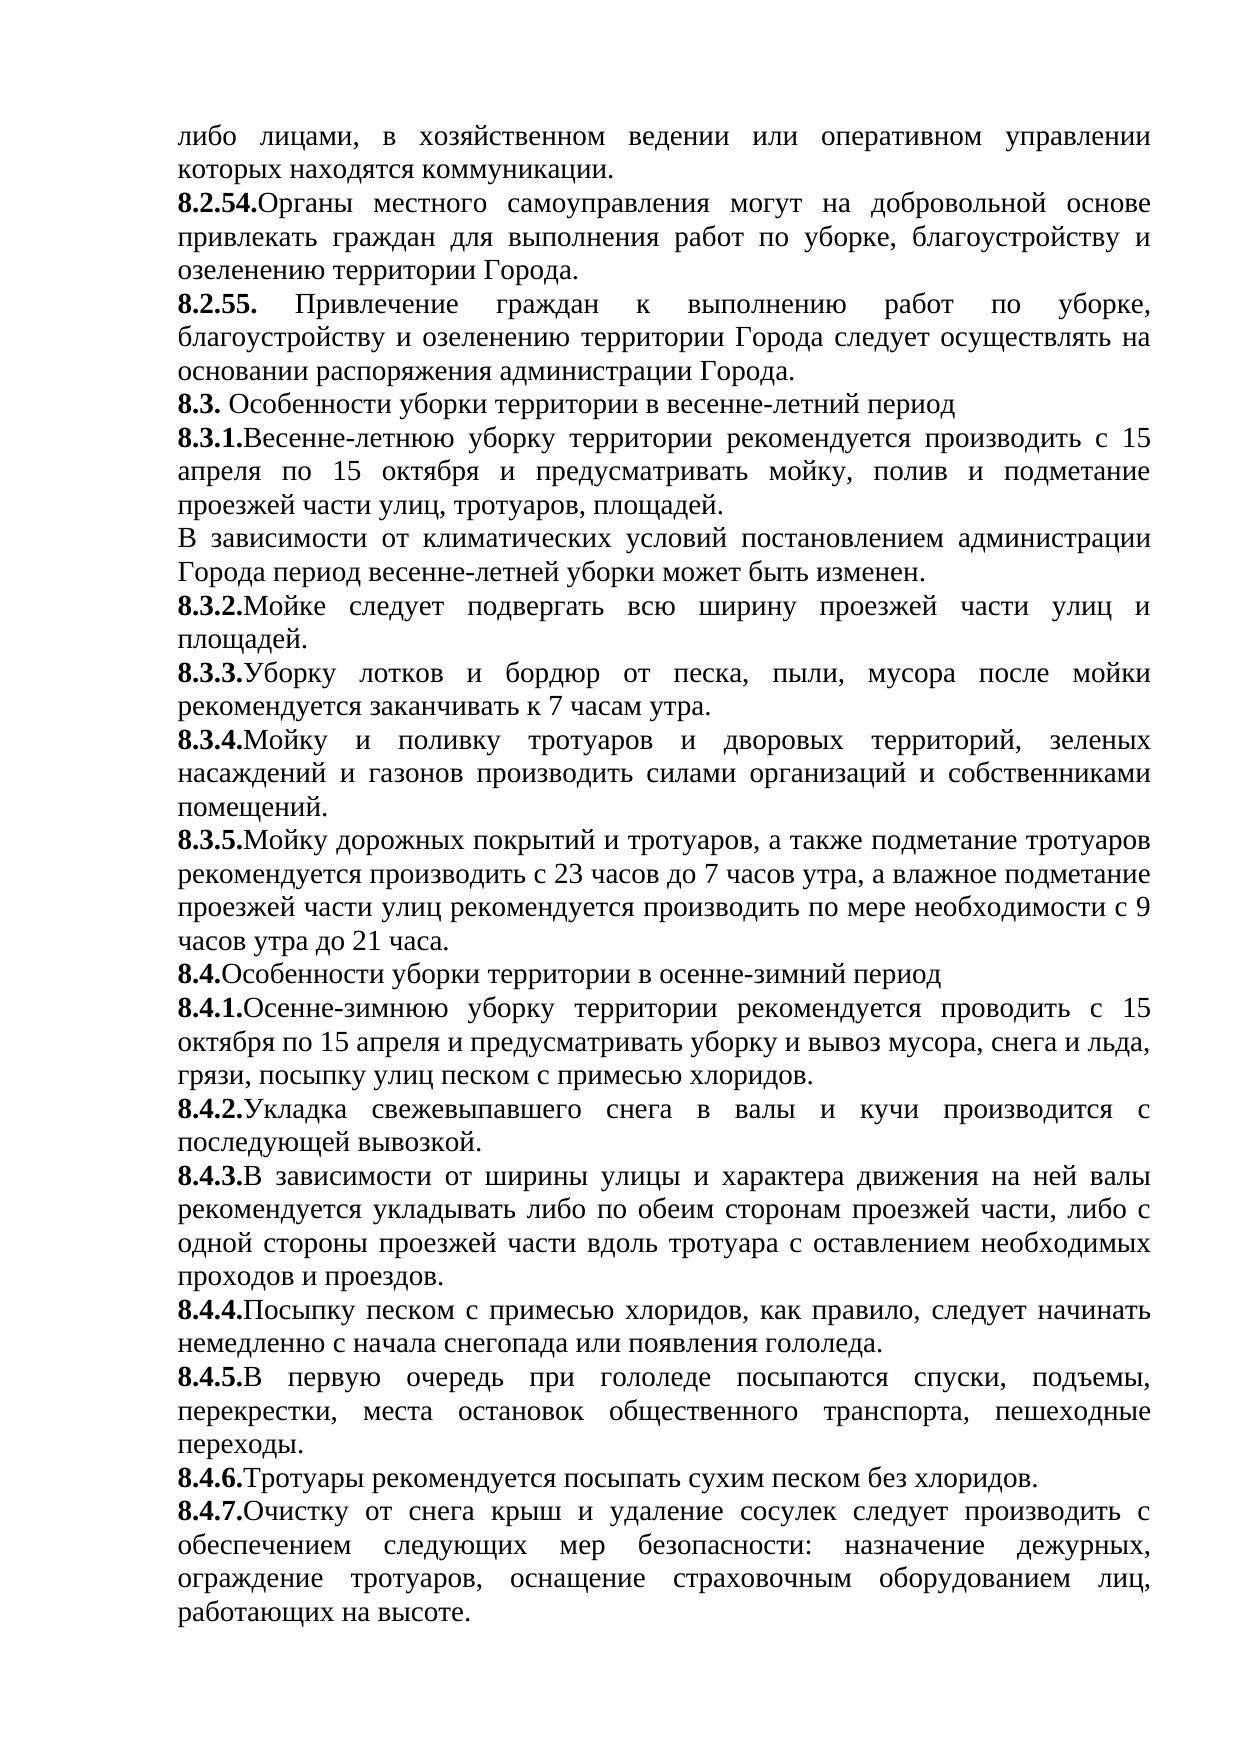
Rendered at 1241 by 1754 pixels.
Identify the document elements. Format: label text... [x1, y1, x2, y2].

text 8.3.1.Весенне-летнюю уборку территории рекомендуется производить с 15 апреля по 15 октября и предусматривать мойку, полив и подметание проезжей части улиц, тротуаров, площадей. [177, 420, 1152, 521]
text 8.3.3.Уборку лотков и бордюр от песка, пыли, мусора после мойки рекомендуется заканчивать к 7 часам утра. [177, 655, 1152, 722]
text 8.4.2.Укладка свежевыпавшего снега в валы и кучи производится с последующей вывозкой. [177, 1091, 1152, 1158]
text 8.3.5.Мойку дорожных покрытий и тротуаров, а также подметание тротуаров рекомендуется производить с 23 часов до 7 часов утра, а влажное подметание проезжей части улиц рекомендуется производить по мере необходимости с 9 часов утра до 21 часа. [177, 822, 1152, 957]
text 8.3.4.Мойку и поливку тротуаров и дворовых территорий, зеленых насаждений и газонов производить силами организаций и собственниками помещений. [177, 722, 1152, 822]
text 8.2.55. Привлечение граждан к выполнению работ по уборке, благоустройству и озеленению территории Города следует осуществлять на основании распоряжения администрации Города. [177, 286, 1152, 386]
text 8.3.2.Мойке следует подвергать всю ширину проезжей части улиц и площадей. [177, 588, 1152, 655]
text 8.4.5.В первую очередь при гололеде посыпаются спуски, подъемы, перекрестки, места остановок общественного транспорта, пешеходные переходы. [177, 1359, 1152, 1460]
text 8.4.1.Осенне-зимнюю уборку территории рекомендуется проводить с 15 октября по 15 апреля и предусматривать уборку и вывоз мусора, снега и льда, грязи, посыпку улиц песком с примесью хлоридов. [177, 990, 1152, 1091]
text 8.4.Особенности уборки территории в осенне-зимний период [177, 957, 1152, 990]
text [177, 118, 1152, 185]
text 8.4.3.В зависимости от ширины улицы и характера движения на ней валы рекомендуется укладывать либо по обеим сторонам проезжей части, либо с одной стороны проезжей части вдоль тротуара с оставлением необходимых проходов и проездов. [177, 1158, 1152, 1292]
text 8.2.54.Органы местного самоуправления могут на добровольной основе привлекать граждан для выполнения работ по уборке, благоустройству и озеленению территории Города. [177, 185, 1152, 286]
text 8.4.4.Посыпку песком с примесью хлоридов, как правило, следует начинать немедленно с начала снегопада или появления гололеда. [177, 1292, 1152, 1359]
text 8.4.6.Тротуары рекомендуется посыпать сухим песком без хлоридов. [177, 1460, 1152, 1493]
text 8.3. Особенности уборки территории в весенне-летний период [177, 386, 1152, 420]
text В зависимости от климатических условий постановлением администрации Города период весенне-летней уборки может быть изменен. [177, 521, 1152, 588]
text 8.4.7.Очистку от снега крыш и удаление сосулек следует производить с обеспечением следующих мер безопасности: назначение дежурных, ограждение тротуаров, оснащение страховочным оборудованием лиц, работающих на высоте. [177, 1493, 1152, 1627]
